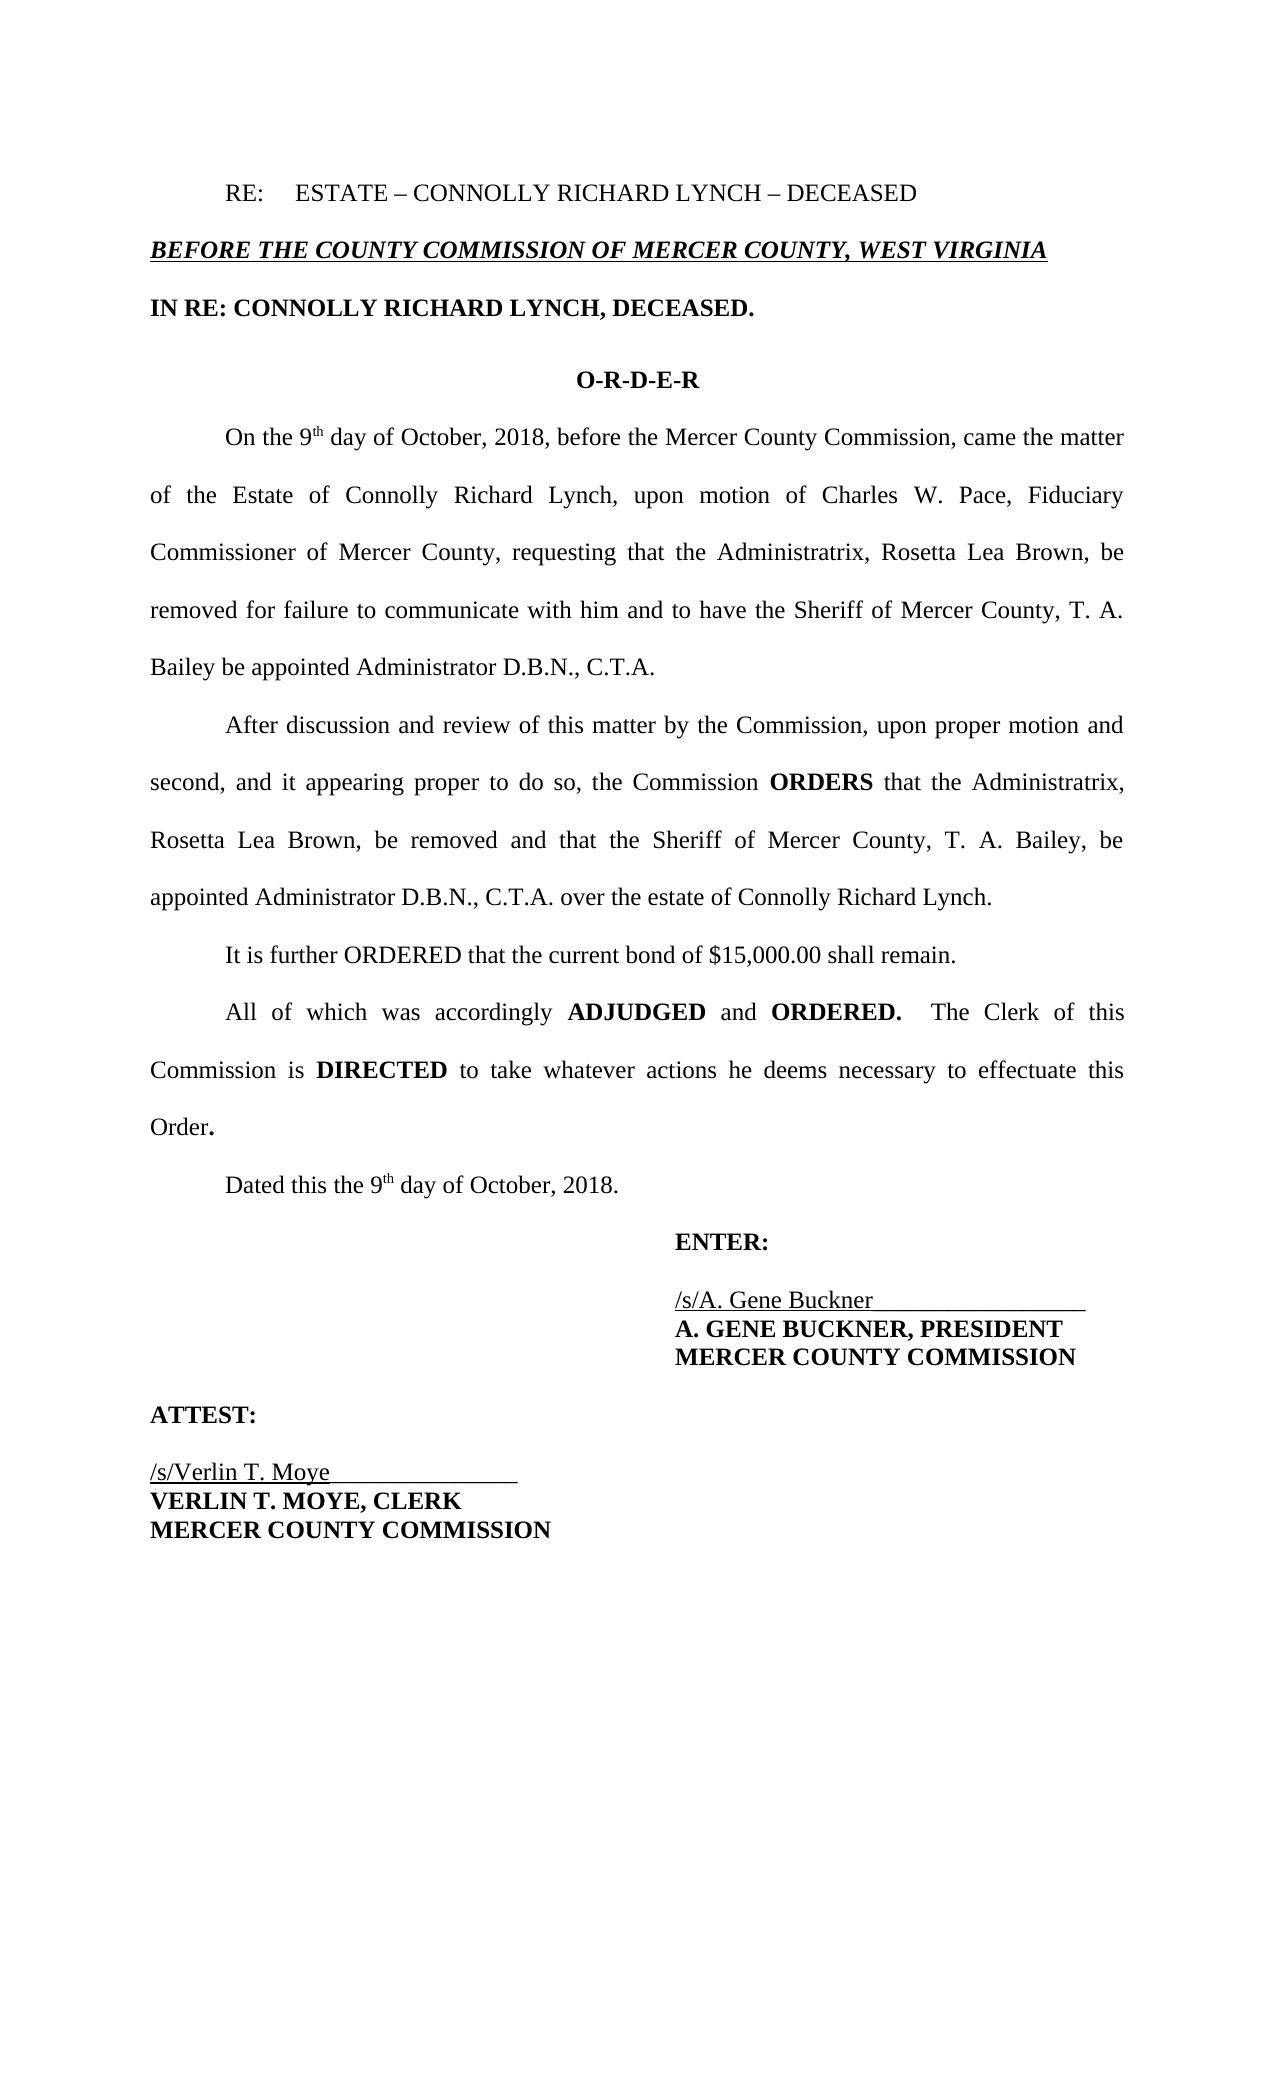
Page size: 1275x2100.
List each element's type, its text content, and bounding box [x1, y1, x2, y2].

text RE: ESTATE – CONNOLLY RICHARD LYNCH – DECEASED [150, 178, 1125, 207]
text ATTEST: [150, 1400, 1125, 1429]
text BEFORE THE COUNTY COMMISSION OF MERCER COUNTY, WEST VIRGINIA [150, 236, 1125, 264]
text All of which was accordingly ADJUDGED and ORDERED. The Clerk of this Commission is DIRECTED to take whatever actions he deems necessary to effectuate this Order. [150, 997, 1125, 1141]
text MERCER COUNTY COMMISSION [150, 1515, 1125, 1544]
text On the 9th day of October, 2018, before the Mercer County Commission, came the matter of the Estate of Connolly Richard Lynch, upon motion of Charles W. Pace, Fiduciary Commissioner of Mercer County, requesting that the Administratrix, Rosetta Lea Brown, be removed for failure to communicate with him and to have the Sheriff of Mercer County, T. A. Bailey be appointed Administrator D.B.N., C.T.A. [150, 422, 1125, 681]
text /s/A. Gene Buckner_________________ [150, 1285, 1125, 1314]
text A. GENE BUCKNER, PRESIDENT [150, 1314, 1125, 1342]
text O-R-D-E-R [150, 365, 1125, 394]
text MERCER COUNTY COMMISSION [150, 1342, 1125, 1371]
text VERLIN T. MOYE, CLERK [150, 1486, 1125, 1515]
text It is further ORDERED that the current bond of $15,000.00 shall remain. [150, 940, 1125, 969]
text IN RE: CONNOLLY RICHARD LYNCH, DECEASED. [150, 293, 1125, 322]
text ENTER: [150, 1227, 1125, 1256]
text After discussion and review of this matter by the Commission, upon proper motion and second, and it appearing proper to do so, the Commission ORDERS that the Administratrix, Rosetta Lea Brown, be removed and that the Sheriff of Mercer County, T. A. Bailey, be appointed Administrator D.B.N., C.T.A. over the estate of Connolly Richard Lynch. [150, 710, 1125, 911]
text /s/Verlin T. Moye_______________ [150, 1457, 1125, 1486]
text Dated this the 9th day of October, 2018. [150, 1170, 1125, 1199]
